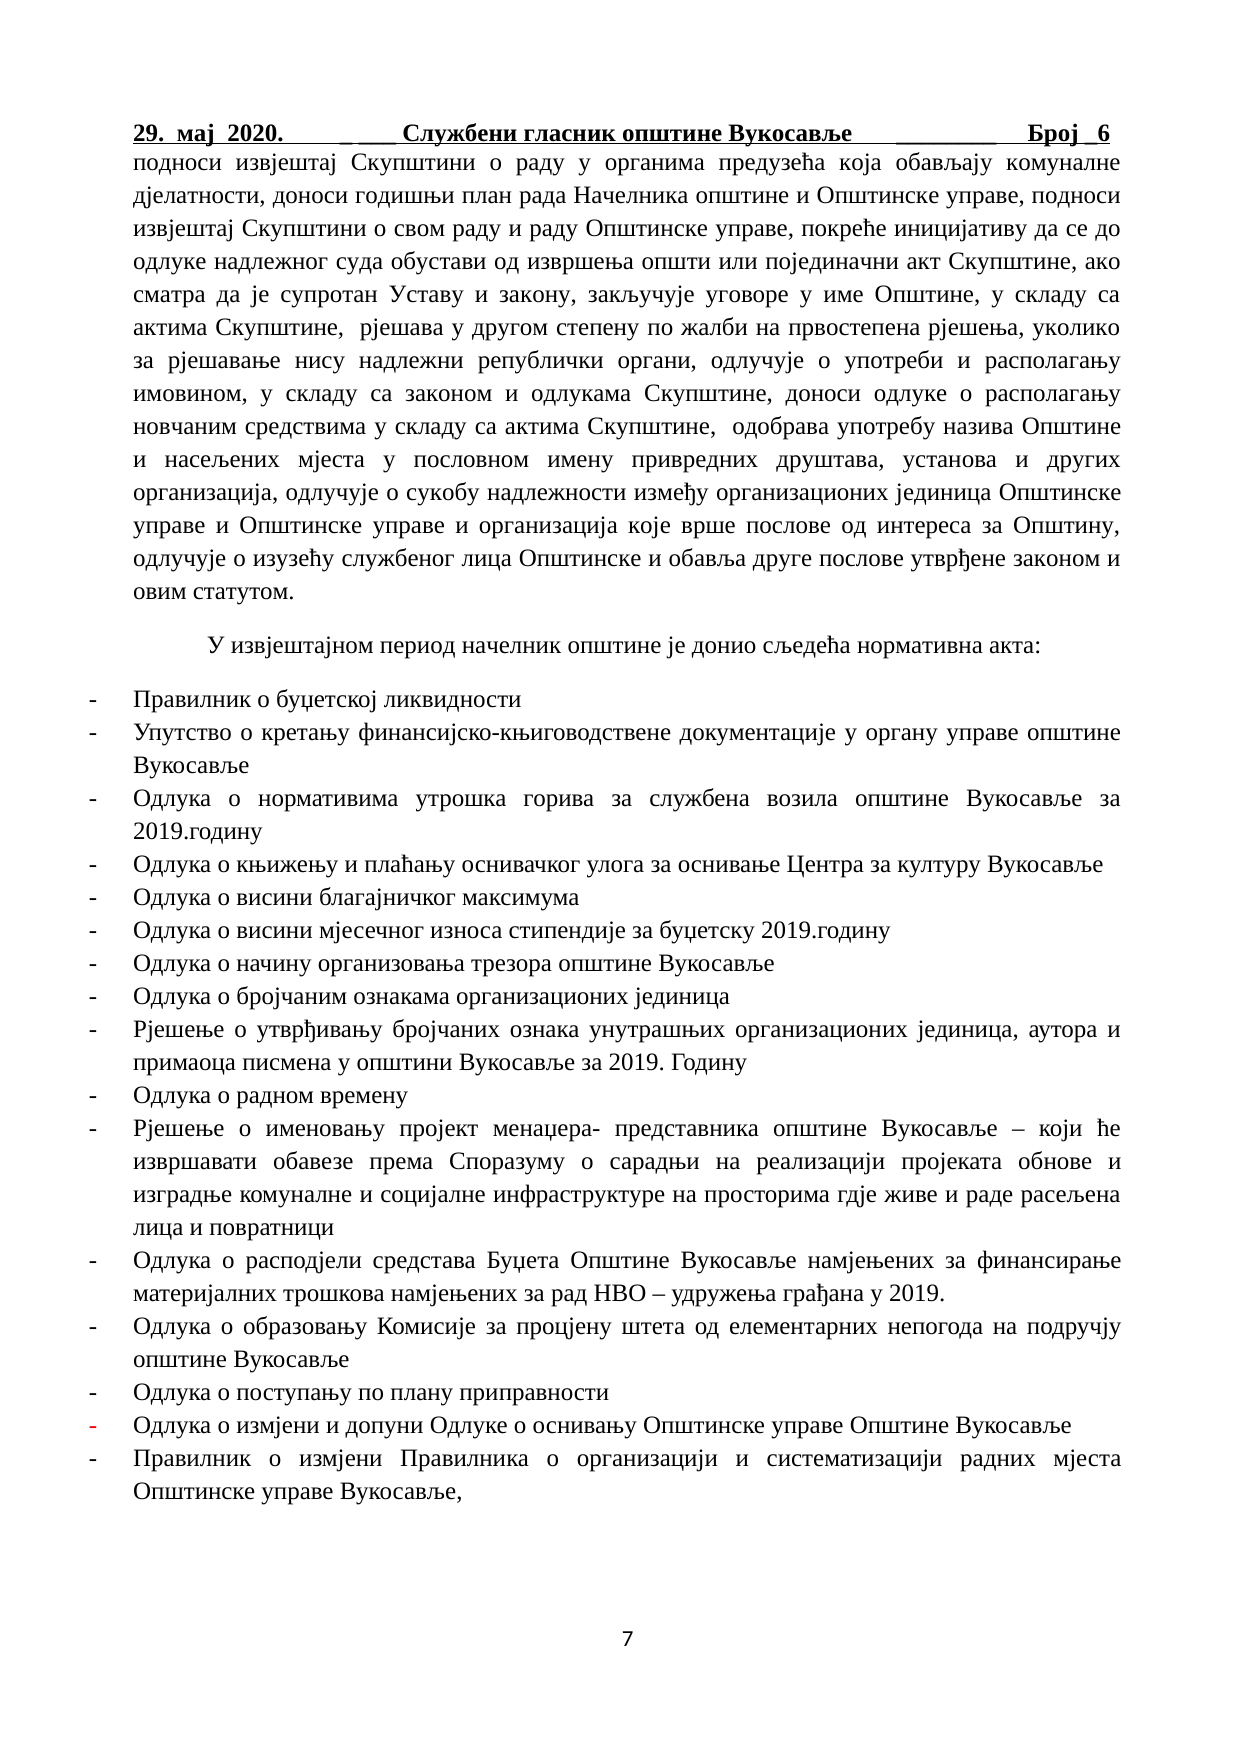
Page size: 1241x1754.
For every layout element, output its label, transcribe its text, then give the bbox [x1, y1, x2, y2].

text 29. маj 2020. _ ___ Службени гласник општине Вукосавље ________ Број _6 [133, 118, 1122, 147]
list Упутство о кретању финансијско-књиговодствене документације у органу управе општине Вукосавље [88, 717, 1122, 779]
list Одлука о висини мјесечног износа стипендије за буџетску 2019.годину [88, 915, 1122, 944]
list Одлука о расподјели средстава Буџета Општине Вукосавље намјењених за финансирање материјалних трошкова намјењених за рад НВО – удружења грађана у 2019. [88, 1245, 1122, 1307]
list Одлука о бројчаним ознакама организационих јединица [88, 981, 1122, 1010]
list Одлука о књижењу и плаћању оснивачког улога за оснивање Центра за културу Вукосавље [88, 849, 1122, 878]
text У извјештајном период начелник општине је донио сљедећа нормативна акта: [133, 630, 1122, 659]
list Одлука о измјени и допуни Одлуке о оснивању Општинске управе Општине Вукосавље [88, 1410, 1122, 1439]
text подноси извјештај Скупштини о раду у органима предузећа која обављају комуналне дјелатности, доноси годишњи план рада Начелника општине и Општинске управе, подноси извјештај Скупштини о свом раду и раду Општинске управе, покреће иницијативу да се до одлуке надлежног суда обустави од извршења општи или појединачни акт Скупштине, ако сматра да је супротан Уставу и закону, закључује уговоре у име Општине, у складу са актима Скупштине, рјешава у другом степену по жалби на првостепена рјешења, уколико за рјешавање нису надлежни републички органи, одлучује о употреби и располагању имовином, у складу са законом и одлукама Скупштине, доноси одлуке о располагању новчаним средствима у складу са актима Скупштине, одобрава употребу назива Општине и насељених мјеста у пословном имену привредних друштава, установа и других организација, одлучује о сукобу надлежности између организационих јединица Општинске управе и Општинске управе и организација које врше послове од интереса за Општину, одлучује о изузећу службеног лица Општинске и обавља друге послове утврђене законом и овим статутом. [133, 147, 1122, 605]
list Одлука о нормативима утрошка горива за службена возила општине Вукосавље за 2019.годину [88, 783, 1122, 845]
list Рјешење о именовању пројект менаџера- представника општине Вукосавље – који ће извршавати обавезе према Споразуму о сарадњи на реализацији пројеката обнове и изградње комуналне и социјалне инфраструктуре на просторима гдје живе и раде расељена лица и повратници [88, 1113, 1122, 1241]
list Одлука о начину организовања трезора општине Вукосавље [88, 948, 1122, 977]
list Рјешење о утврђивању бројчаних ознака унутрашњих организационих јединица, аутора и примаоца писмена у општини Вукосавље за 2019. Годину [88, 1014, 1122, 1076]
list Одлука о поступању по плану приправности [88, 1377, 1122, 1406]
list Правилник о буџетској ликвидности [88, 684, 1122, 713]
list Одлука о висини благајничког максимума [88, 882, 1122, 911]
list Правилник о измјени Правилника о организацији и систематизацији радних мјеста Општинске управе Вукосавље, [88, 1443, 1122, 1505]
list Одлука о радном времену [88, 1080, 1122, 1109]
list Одлука о образовању Комисије за процјену штета од елементарних непогода на подручју општине Вукосавље [88, 1311, 1122, 1373]
